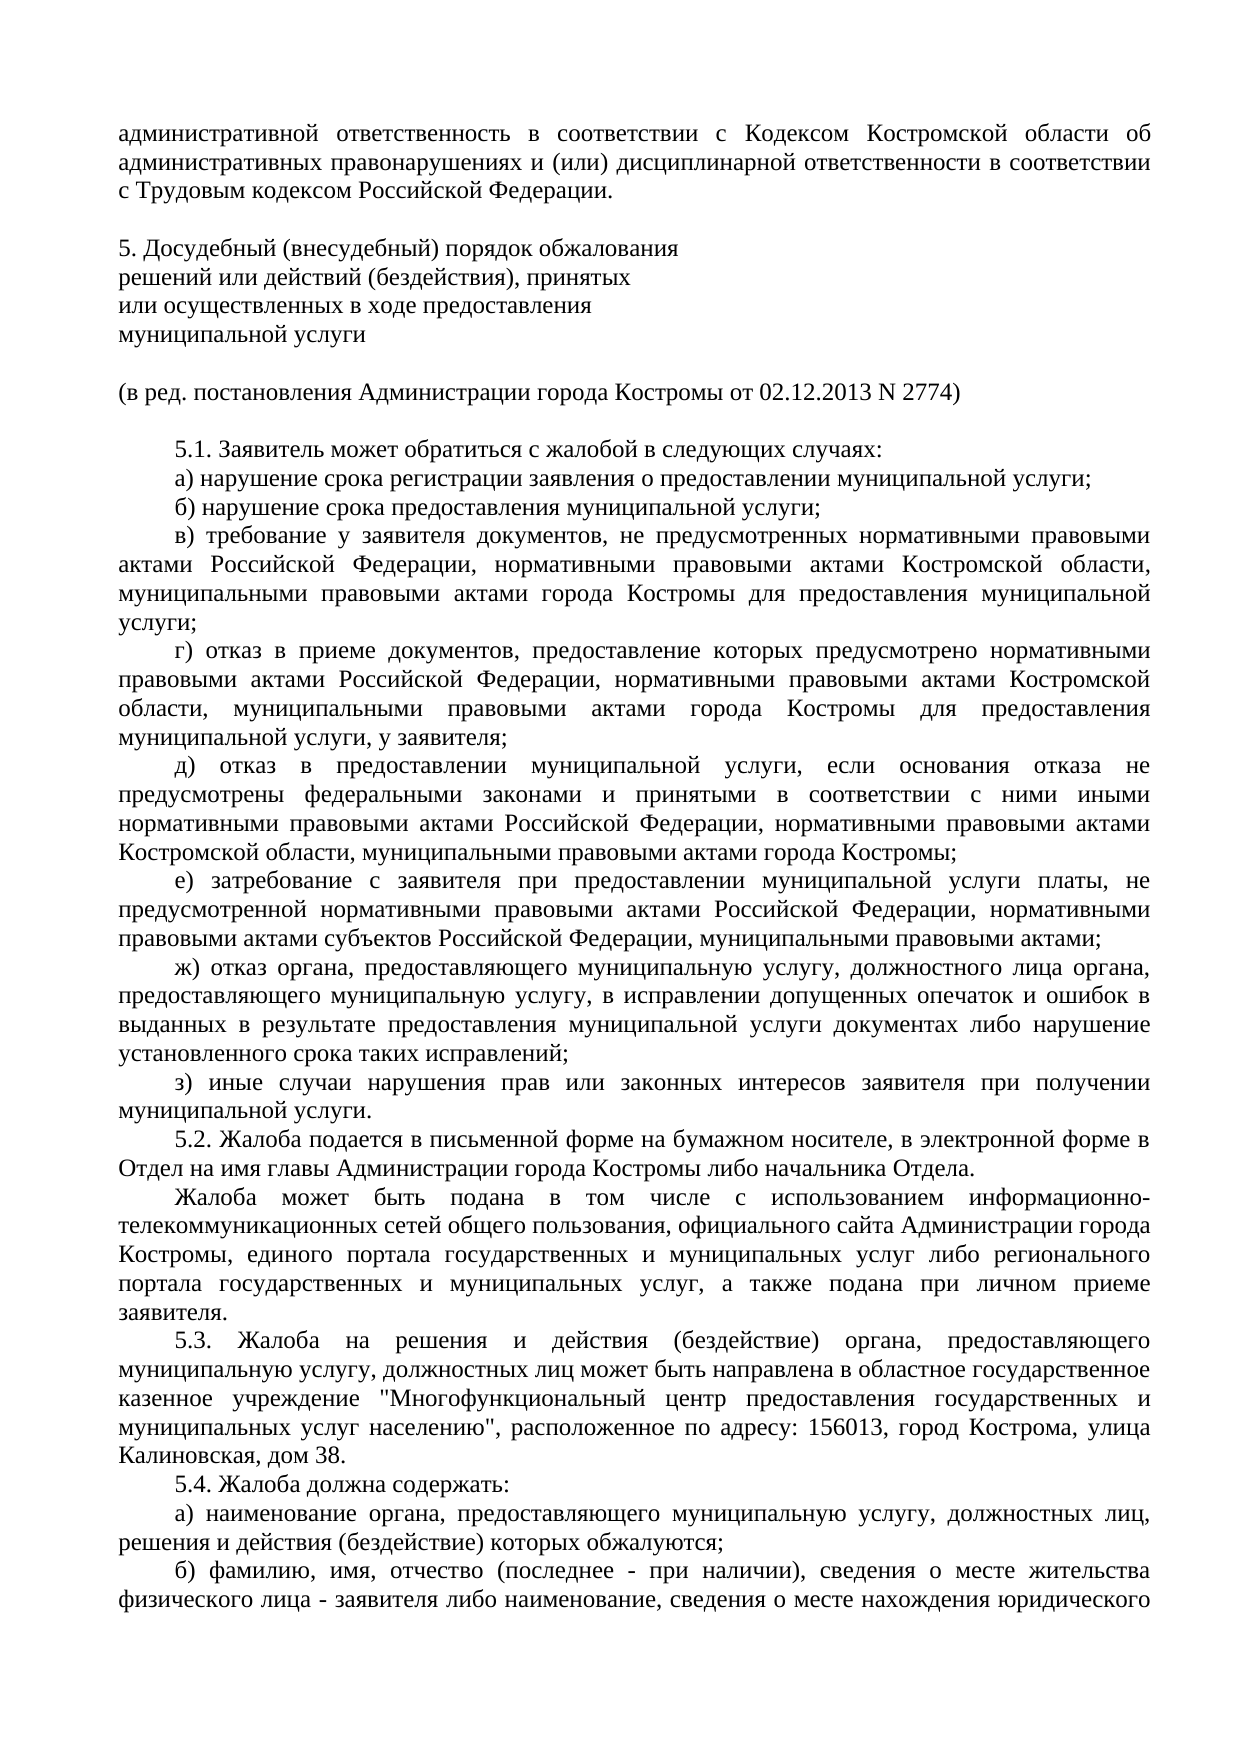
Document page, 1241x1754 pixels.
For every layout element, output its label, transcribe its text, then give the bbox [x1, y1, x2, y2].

text в) требование у заявителя документов, не предусмотренных нормативными правовыми актами Российской Федерации, нормативными правовыми актами Костромской области, муниципальными правовыми актами города Костромы для предоставления муниципальной услуги; [118, 521, 1152, 636]
text 5.4. Жалоба должна содержать: [118, 1469, 1152, 1498]
text з) иные случаи нарушения прав или законных интересов заявителя при получении муниципальной услуги. [118, 1067, 1152, 1124]
text а) нарушение срока регистрации заявления о предоставлении муниципальной услуги; [118, 463, 1152, 492]
text или осуществленных в ходе предоставления [118, 291, 1152, 319]
text ж) отказ органа, предоставляющего муниципальную услугу, должностного лица органа, предоставляющего муниципальную услугу, в исправлении допущенных опечаток и ошибок в выданных в результате предоставления муниципальной услуги документах либо нарушение установленного срока таких исправлений; [118, 952, 1152, 1067]
text д) отказ в предоставлении муниципальной услуги, если основания отказа не предусмотрены федеральными законами и принятыми в соответствии с ними иными нормативными правовыми актами Российской Федерации, нормативными правовыми актами Костромской области, муниципальными правовыми актами города Костромы; [118, 751, 1152, 866]
text 5.1. Заявитель может обратиться с жалобой в следующих случаях: [118, 434, 1152, 463]
text б) нарушение срока предоставления муниципальной услуги; [118, 492, 1152, 521]
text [118, 1556, 1152, 1613]
text г) отказ в приеме документов, предоставление которых предусмотрено нормативными правовыми актами Российской Федерации, нормативными правовыми актами Костромской области, муниципальными правовыми актами города Костромы для предоставления муниципальной услуги, у заявителя; [118, 636, 1152, 751]
text 5. Досудебный (внесудебный) порядок обжалования [118, 233, 1152, 262]
text е) затребование с заявителя при предоставлении муниципальной услуги платы, не предусмотренной нормативными правовыми актами Российской Федерации, нормативными правовыми актами субъектов Российской Федерации, муниципальными правовыми актами; [118, 866, 1152, 952]
text муниципальной услуги [118, 319, 1152, 348]
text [118, 118, 1152, 204]
text решений или действий (бездействия), принятых [118, 262, 1152, 291]
text а) наименование органа, предоставляющего муниципальную услугу, должностных лиц, решения и действия (бездействие) которых обжалуются; [118, 1498, 1152, 1556]
text (в ред. постановления Администрации города Костромы от 02.12.2013 N 2774) [118, 377, 1152, 406]
text 5.3. Жалоба на решения и действия (бездействие) органа, предоставляющего муниципальную услугу, должностных лиц может быть направлена в областное государственное казенное учреждение "Многофункциональный центр предоставления государственных и муниципальных услуг населению", расположенное по адресу: 156013, город Кострома, улица Калиновская, дом 38. [118, 1326, 1152, 1469]
text 5.2. Жалоба подается в письменной форме на бумажном носителе, в электронной форме в Отдел на имя главы Администрации города Костромы либо начальника Отдела. [118, 1124, 1152, 1182]
text Жалоба может быть подана в том числе с использованием информационно-телекоммуникационных сетей общего пользования, официального сайта Администрации города Костромы, единого портала государственных и муниципальных услуг либо регионального портала государственных и муниципальных услуг, а также подана при личном приеме заявителя. [118, 1182, 1152, 1326]
